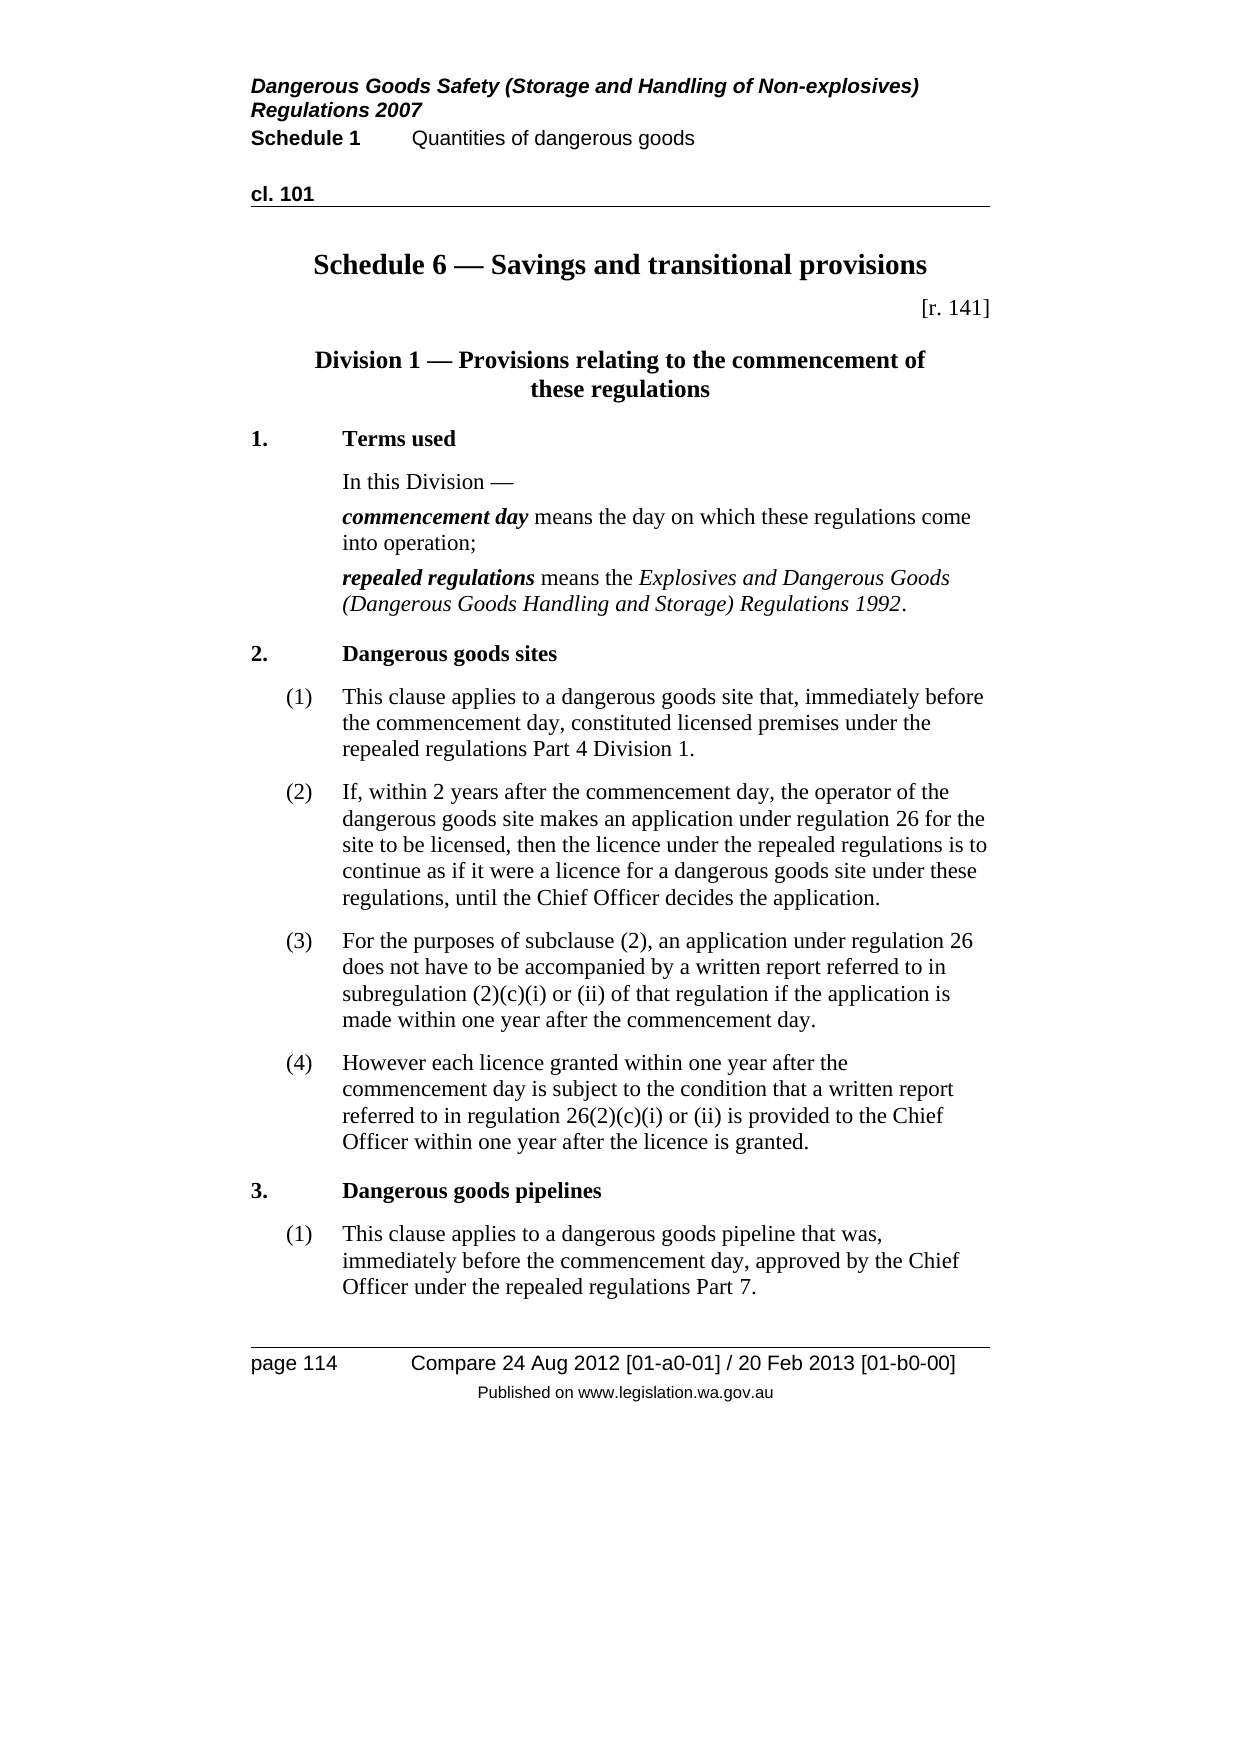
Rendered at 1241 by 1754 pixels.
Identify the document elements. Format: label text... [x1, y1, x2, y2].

text (1) This clause applies to a dangerous goods pipeline that was, immediately before the commencement day, approved by the Chief Officer under the repealed regulations Part 7. [251, 1220, 990, 1299]
subtitle 1. Terms used [251, 425, 990, 452]
subtitle 3. Dangerous goods pipelines [251, 1177, 990, 1204]
text (1) This clause applies to a dangerous goods site that, immediately before the commencement day, constituted licensed premises under the repealed regulations Part 4 Division 1. [251, 683, 990, 762]
text (2) If, within 2 years after the commencement day, the operator of the dangerous goods site makes an application under regulation 26 for the site to be licensed, then the licence under the repealed regulations is to continue as if it were a licence for a dangerous goods site under these regulations, until the Chief Officer decides the application. [251, 778, 990, 910]
text repealed regulations means the Explosives and Dangerous Goods (Dangerous Goods Handling and Storage) Regulations 1992. [251, 564, 990, 617]
text (3) For the purposes of subclause (2), an application under regulation 26 does not have to be accompanied by a written report referred to in subregulation (2)(c)(i) or (ii) of that regulation if the application is made within one year after the commencement day. [251, 927, 990, 1032]
text commencement day means the day on which these regulations come into operation; [251, 503, 990, 556]
subtitle 2. Dangerous goods sites [251, 640, 990, 666]
text [r. 141] [251, 293, 990, 320]
subtitle Division 1 — Provisions relating to the commencement of these regulations [251, 345, 990, 402]
subtitle Schedule 6 — Savings and transitional provisions [251, 247, 990, 281]
text In this Division — [251, 468, 990, 495]
text (4) However each licence granted within one year after the commencement day is subject to the condition that a written report referred to in regulation 26(2)(c)(i) or (ii) is provided to the Chief Officer within one year after the licence is granted. [251, 1049, 990, 1154]
